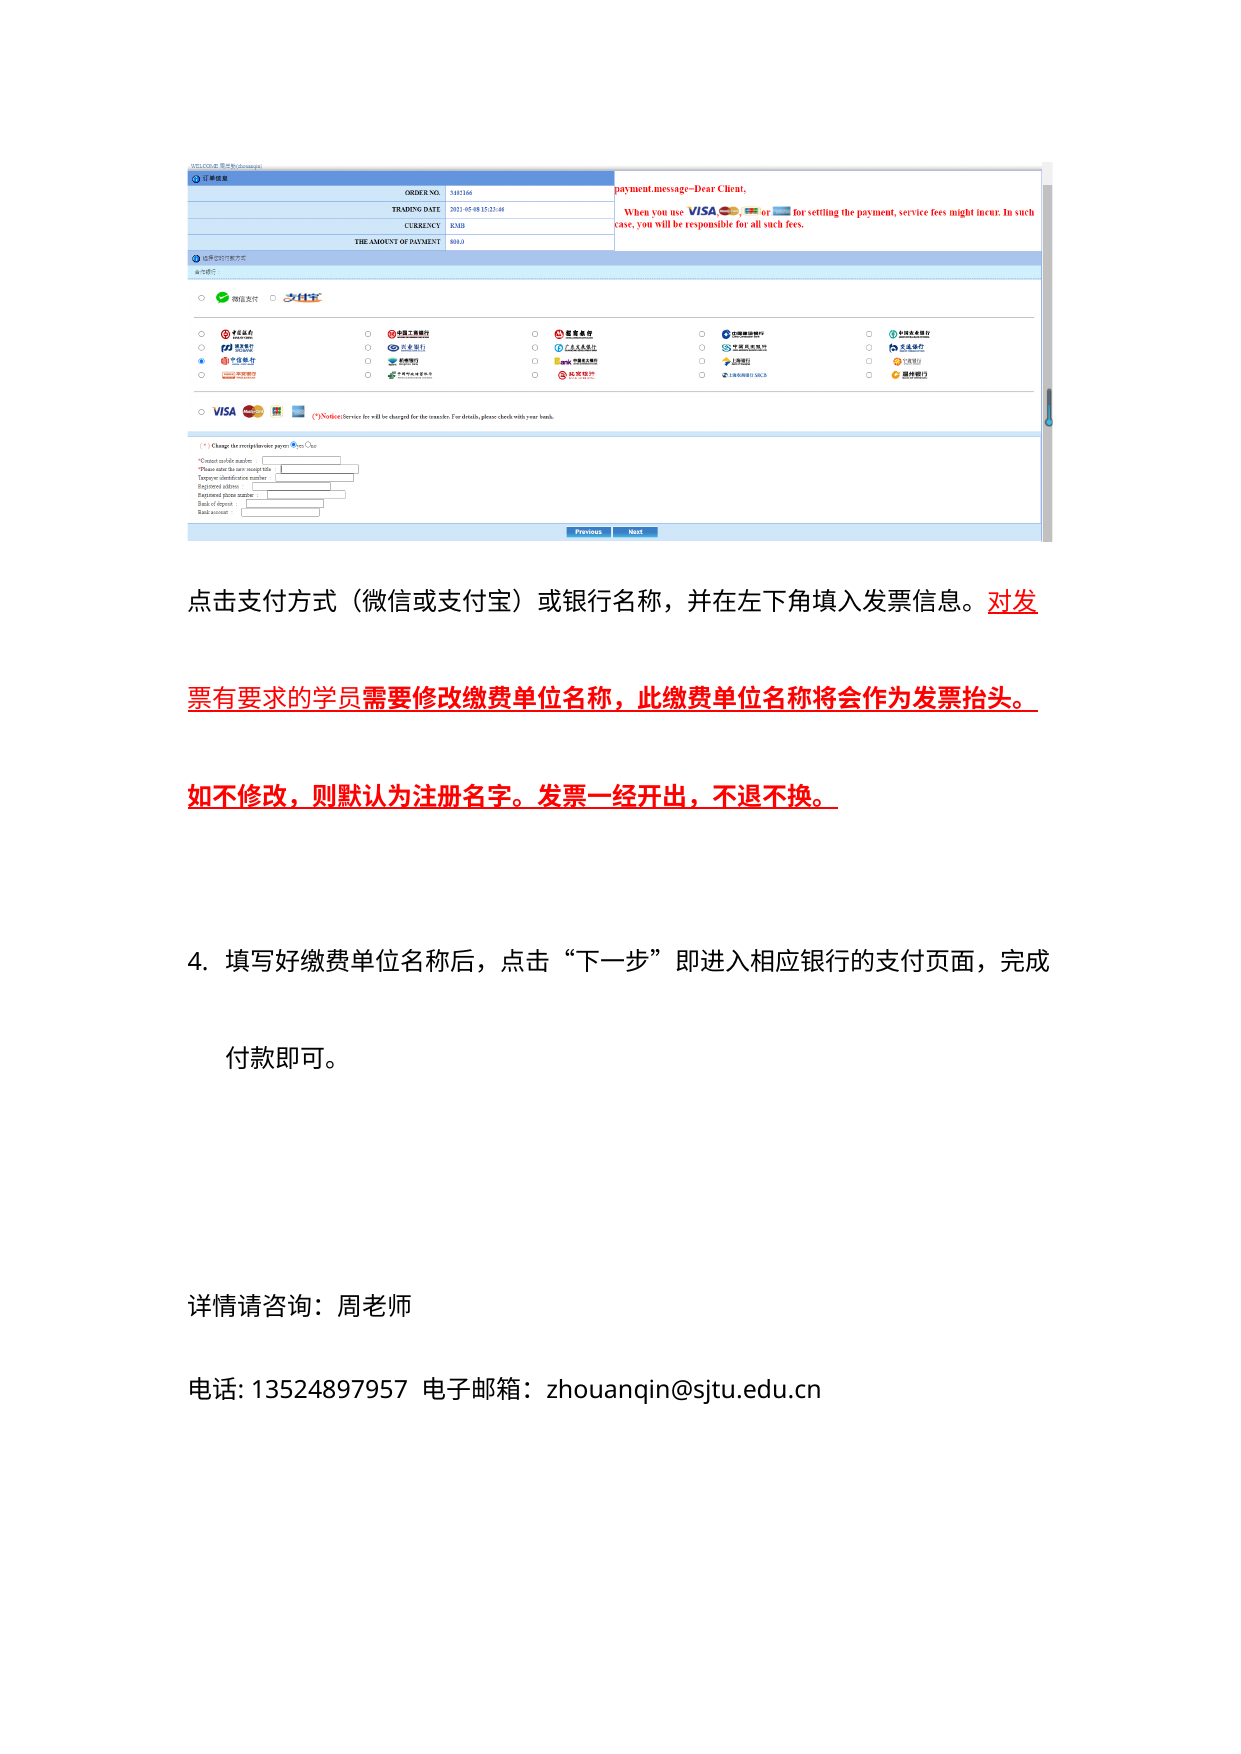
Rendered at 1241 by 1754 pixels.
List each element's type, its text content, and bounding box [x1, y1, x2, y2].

list 填写好缴费单位名称后，点击“下一步”即进入相应银行的支付页面，完成付款即可。 [187, 927, 1053, 1089]
text 电话: 13524897957 电子邮箱：zhouanqin@sjtu.edu.cn [187, 1355, 1053, 1420]
text 点击支付方式（微信或支付宝）或银行名称，并在左下角填入发票信息。对发票有要求的学员需要修改缴费单位名称，此缴费单位名称将会作为发票抬头。如不修改，则默认为注册名字。发票一经开出，不退不换。 [187, 567, 1053, 827]
picture [187, 162, 1053, 542]
text 详情请咨询：周老师 [187, 1272, 1053, 1337]
